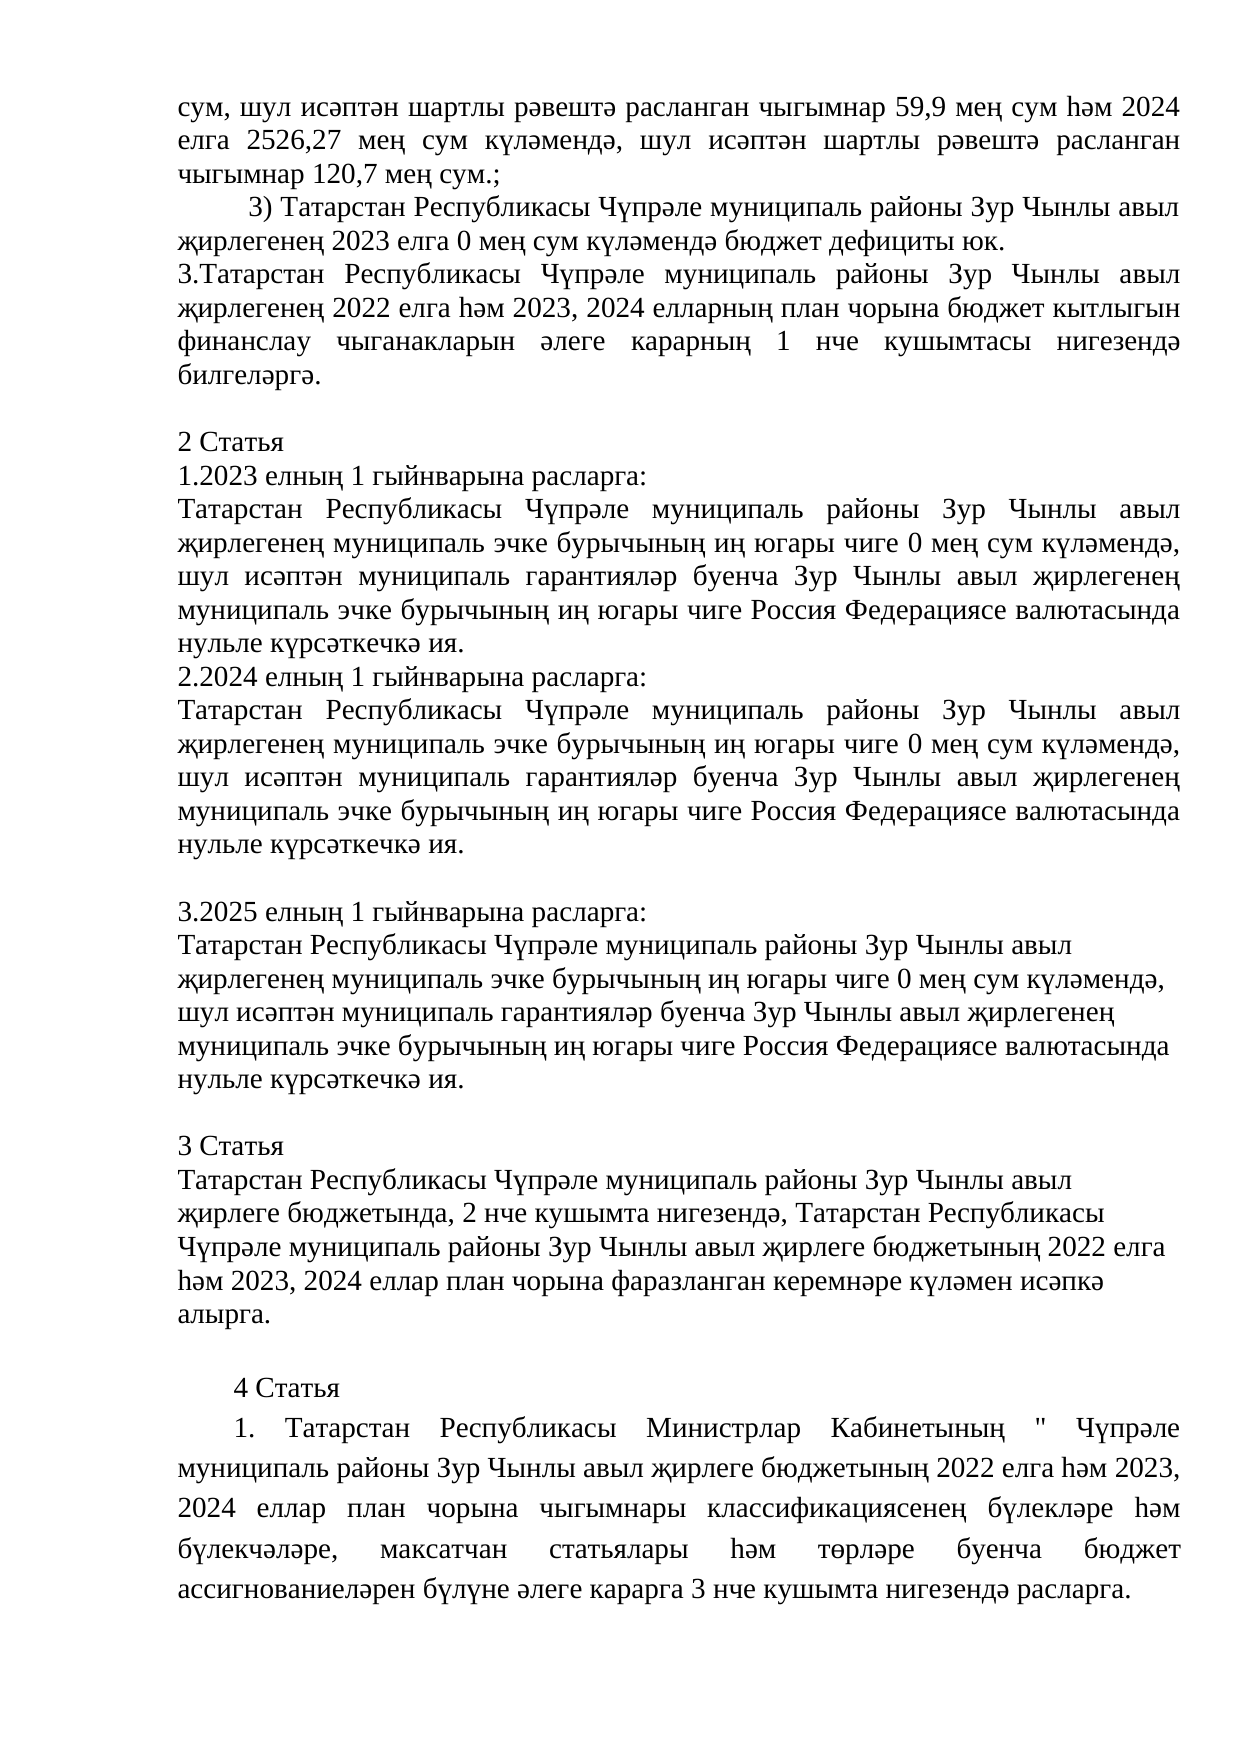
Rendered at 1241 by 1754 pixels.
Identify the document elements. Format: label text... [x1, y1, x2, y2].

text Татарстан Республикасы Чүпрәле муниципаль районы Зур Чынлы авыл җирлегенең муниципаль эчке бурычының иң югары чиге 0 мең сум күләмендә, шул исәптән муниципаль гарантияләр буенча Зур Чынлы авыл җирлегенең муниципаль эчке бурычының иң югары чиге Россия Федерациясе валютасында нульле күрсәткечкә ия. [177, 491, 1181, 659]
text 3 Статья [177, 1128, 1181, 1162]
text 3.2025 елның 1 гыйнварына расларга: [177, 894, 1181, 927]
text 2.2024 елның 1 гыйнварына расларга: [177, 659, 1181, 692]
text 2 Статья [177, 424, 1181, 458]
text 1.2023 елның 1 гыйнварына расларга: [177, 458, 1181, 491]
text 1. Татарстан Республикасы Министрлар Кабинетының " Чүпрәле муниципаль районы Зур Чынлы авыл җирлеге бюджетының 2022 елга һәм 2023, 2024 еллар план чорына чыгымнары классификациясенең бүлекләре һәм бүлекчәләре, максатчан статьялары һәм төрләре буенча бюджет ассигнованиеләрен бүлүне әлеге карарга 3 нче кушымта нигезендә расларга. [177, 1410, 1181, 1604]
text Татарстан Республикасы Чүпрәле муниципаль районы Зур Чынлы авыл җирлегенең муниципаль эчке бурычының иң югары чиге 0 мең сум күләмендә, шул исәптән муниципаль гарантияләр буенча Зур Чынлы авыл җирлегенең муниципаль эчке бурычының иң югары чиге Россия Федерациясе валютасында нульле күрсәткечкә ия. [177, 692, 1181, 860]
text 3) Татарстан Республикасы Чүпрәле муниципаль районы Зур Чынлы авыл җирлегенең 2023 елга 0 мең сум күләмендә бюджет дефициты юк. [177, 189, 1181, 256]
text 3.Татарстан Республикасы Чүпрәле муниципаль районы Зур Чынлы авыл җирлегенең 2022 елга һәм 2023, 2024 елларның план чорына бюджет кытлыгын финанслау чыганакларын әлеге карарның 1 нче кушымтасы нигезендә билгеләргә. [177, 256, 1181, 391]
text Татарстан Республикасы Чүпрәле муниципаль районы Зур Чынлы авыл җирлеге бюджетында, 2 нче кушымта нигезендә, Татарстан Республикасы Чүпрәле муниципаль районы Зур Чынлы авыл җирлеге бюджетының 2022 елга һәм 2023, 2024 еллар план чорына фаразланган керемнәре күләмен исәпкә алырга. [177, 1162, 1181, 1330]
text Татарстан Республикасы Чүпрәле муниципаль районы Зур Чынлы авыл җирлегенең муниципаль эчке бурычының иң югары чиге 0 мең сум күләмендә, шул исәптән муниципаль гарантияләр буенча Зур Чынлы авыл җирлегенең муниципаль эчке бурычының иң югары чиге Россия Федерациясе валютасында нульле күрсәткечкә ия. [177, 927, 1181, 1095]
text 4 Статья [177, 1370, 1181, 1403]
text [177, 89, 1181, 189]
